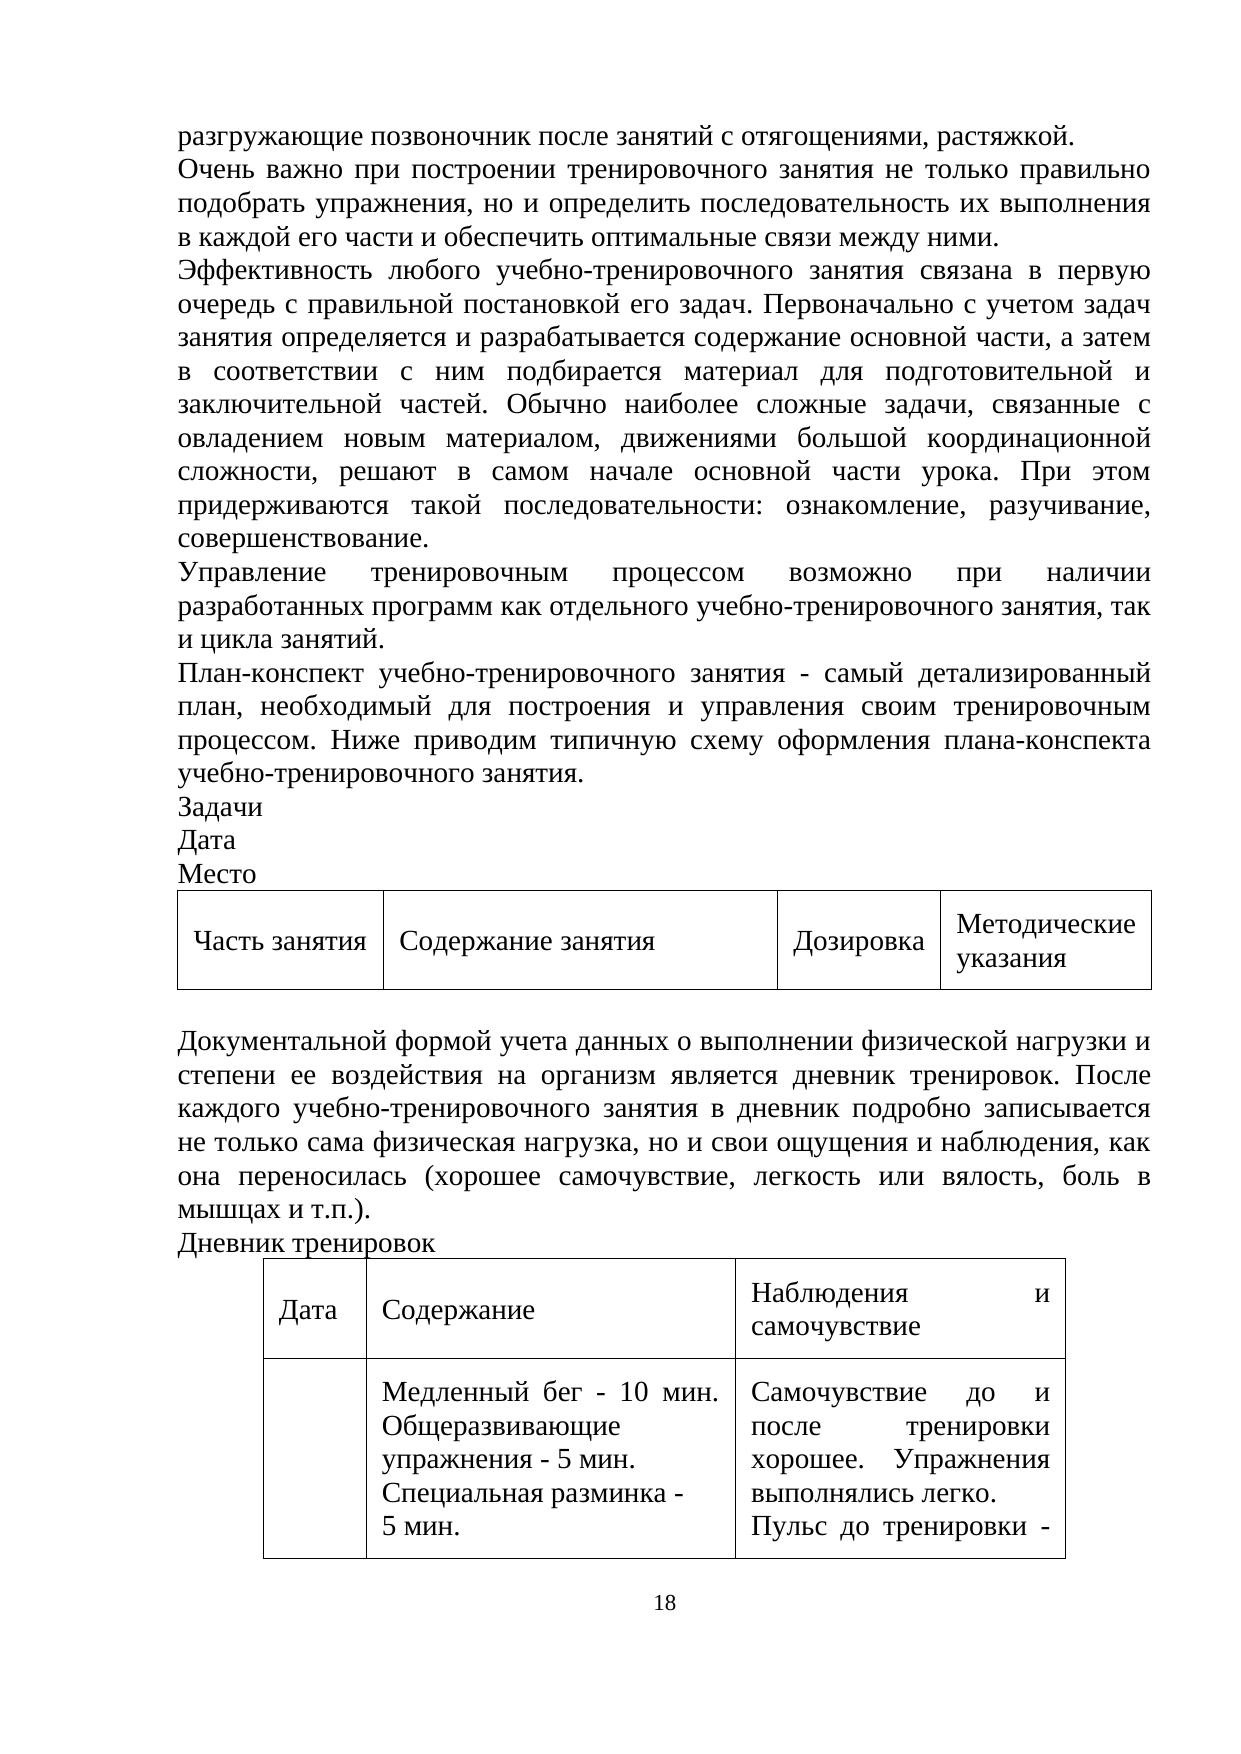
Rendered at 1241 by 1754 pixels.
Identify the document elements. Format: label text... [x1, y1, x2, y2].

table_header Методические указания [941, 891, 1151, 989]
text Документальной формой учета данных о выполнении физической нагрузки и степени ее воздействия на организм является дневник тренировок. После каждого учебно-тренировочного занятия в дневник подробно записывается не только сама физическая нагрузка, но и свои ощущения и наблюдения, как она переносилась (хорошее самочувствие, легкость или вялость, боль в мышцах и т.п.). [177, 1023, 1152, 1225]
table_header Часть занятия [178, 891, 383, 989]
table_header Дозировка [778, 891, 940, 989]
table_header Дата [264, 1259, 366, 1358]
table_cell [264, 1359, 366, 1558]
text Эффективность любого учебно-тренировочного занятия связана в первую очередь с правильной постановкой его задач. Первоначально с учетом задач занятия определяется и разрабатывается содержание основной части, а затем в соответствии с ним подбирается материал для подготовительной и заключительной частей. Обычно наиболее сложные задачи, связанные с овладением новым материалом, движениями большой координационной сложности, решают в самом начале основной части урока. При этом придерживаются такой последовательности: ознакомление, разучивание, совершенствование. [177, 252, 1152, 554]
text Дата [177, 822, 1152, 856]
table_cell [736, 1359, 1065, 1558]
text План-конспект учебно-тренировочного занятия - самый детализированный план, необходимый для построения и управления своим тренировочным процессом. Ниже приводим типичную схему оформления плана-конспекта учебно-тренировочного занятия. [177, 655, 1152, 789]
text Дневник тренировок [177, 1225, 1152, 1258]
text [177, 118, 1152, 152]
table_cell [367, 1359, 735, 1558]
text Очень важно при построении тренировочного занятия не только правильно подобрать упражнения, но и определить последовательность их выполнения в каждой его части и обеспечить оптимальные связи между ними. [177, 152, 1152, 252]
text Место [177, 856, 1152, 889]
text Управление тренировочным процессом возможно при наличии разработанных программ как отдельного учебно-тренировочного занятия, так и цикла занятий. [177, 554, 1152, 655]
table_header Содержание [367, 1259, 735, 1358]
table_header Содержание занятия [384, 891, 777, 989]
table_header Наблюдения и самочувствие [736, 1259, 1065, 1358]
text Задачи [177, 789, 1152, 822]
